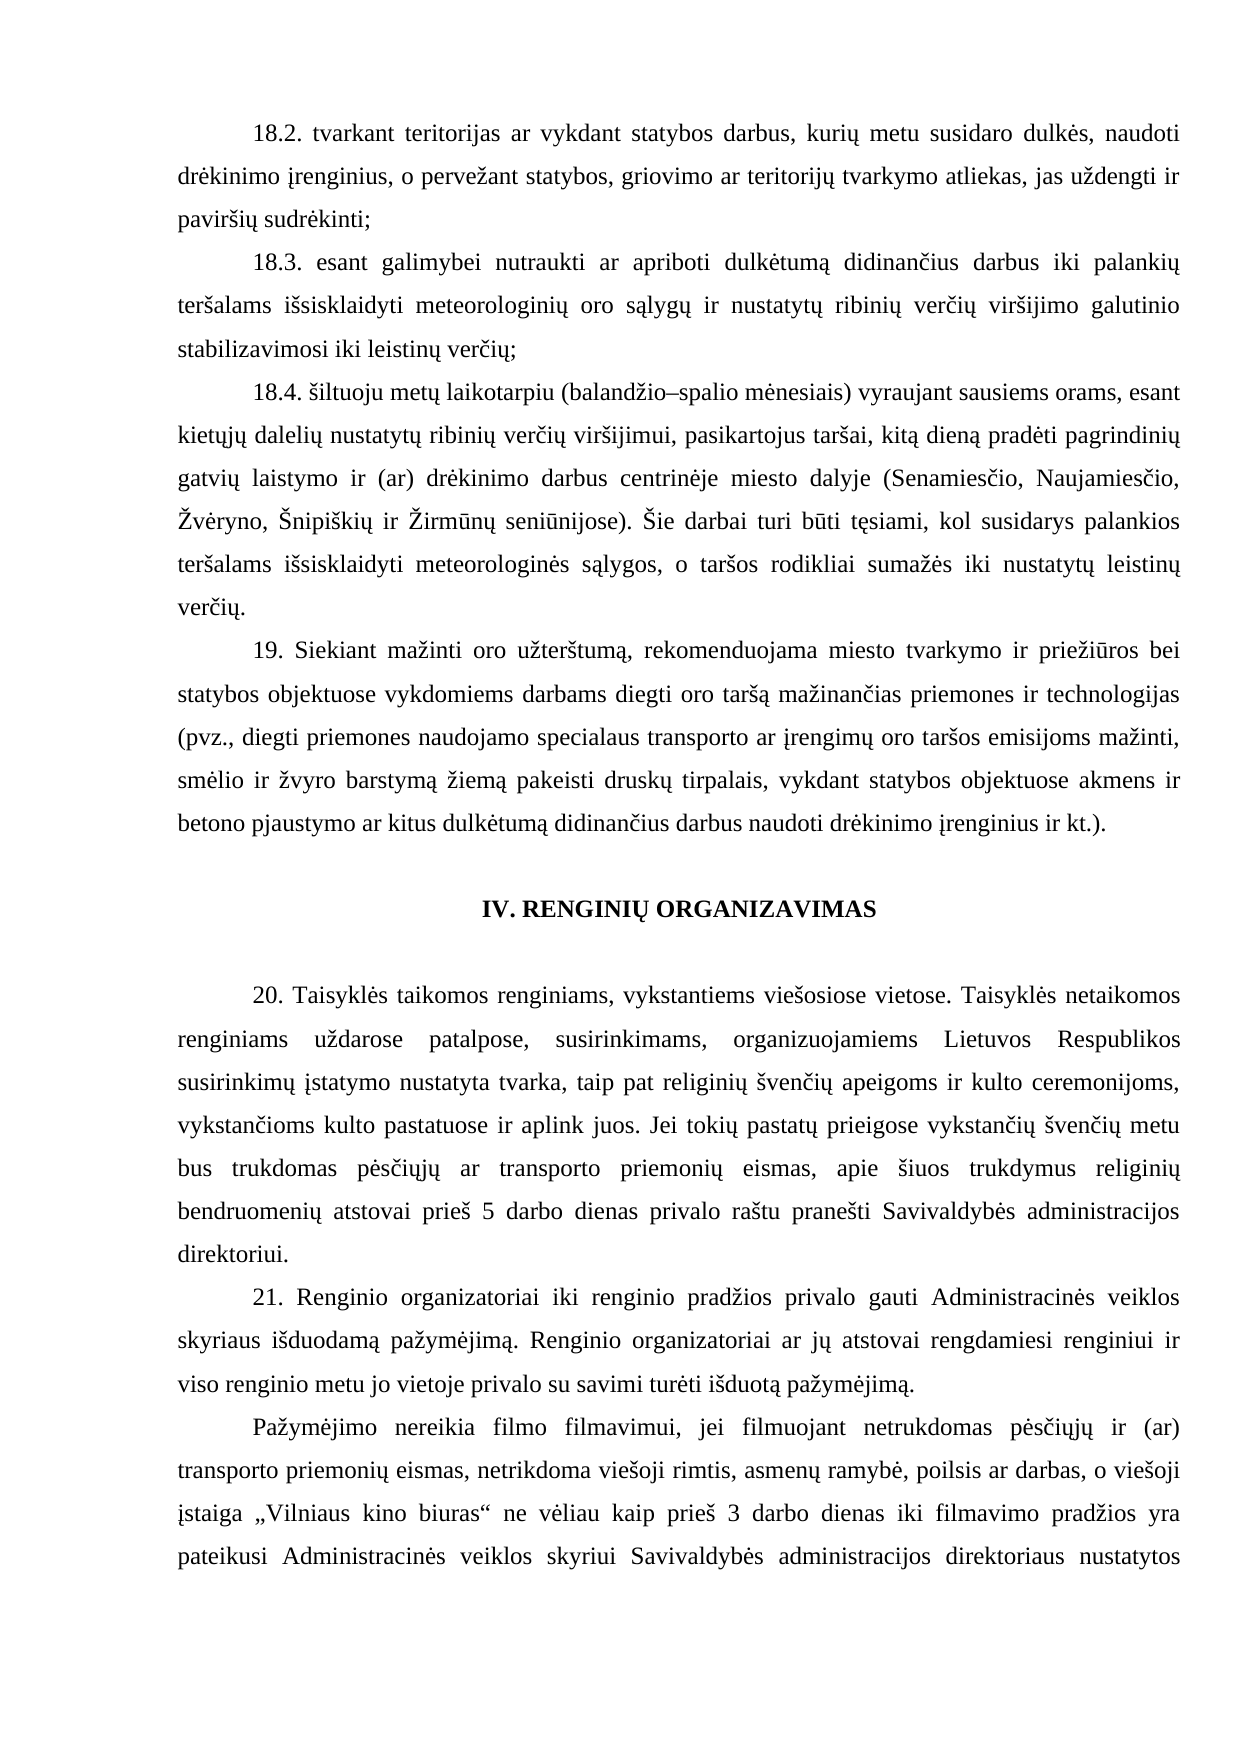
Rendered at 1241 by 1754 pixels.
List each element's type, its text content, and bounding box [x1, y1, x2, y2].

text IV. RENGINIŲ ORGANIZAVIMAS [177, 894, 1181, 923]
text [177, 1412, 1181, 1570]
text 19. Siekiant mažinti oro užterštumą, rekomenduojama miesto tvarkymo ir priežiūros bei statybos objektuose vykdomiems darbams diegti oro taršą mažinančias priemones ir technologijas (pvz., diegti priemones naudojamo specialaus transporto ar įrengimų oro taršos emisijoms mažinti, smėlio ir žvyro barstymą žiemą pakeisti druskų tirpalais, vykdant statybos objektuose akmens ir betono pjaustymo ar kitus dulkėtumą didinančius darbus naudoti drėkinimo įrenginius ir kt.). [177, 636, 1181, 837]
text 18.4. šiltuoju metų laikotarpiu (balandžio–spalio mėnesiais) vyraujant sausiems orams, esant kietųjų dalelių nustatytų ribinių verčių viršijimui, pasikartojus taršai, kitą dieną pradėti pagrindinių gatvių laistymo ir (ar) drėkinimo darbus centrinėje miesto dalyje (Senamiesčio, Naujamiesčio, Žvėryno, Šnipiškių ir Žirmūnų seniūnijose). Šie darbai turi būti tęsiami, kol susidarys palankios teršalams išsisklaidyti meteorologinės sąlygos, o taršos rodikliai sumažės iki nustatytų leistinų verčių. [177, 377, 1181, 621]
text 18.2. tvarkant teritorijas ar vykdant statybos darbus, kurių metu susidaro dulkės, naudoti drėkinimo įrenginius, o pervežant statybos, griovimo ar teritorijų tvarkymo atliekas, jas uždengti ir paviršių sudrėkinti; [177, 118, 1181, 233]
text 20. Taisyklės taikomos renginiams, vykstantiems viešosiose vietose. Taisyklės netaikomos renginiams uždarose patalpose, susirinkimams, organizuojamiems Lietuvos Respublikos susirinkimų įstatymo nustatyta tvarka, taip pat religinių švenčių apeigoms ir kulto ceremonijoms, vykstančioms kulto pastatuose ir aplink juos. Jei tokių pastatų prieigose vykstančių švenčių metu bus trukdomas pėsčiųjų ar transporto priemonių eismas, apie šiuos trukdymus religinių bendruomenių atstovai prieš 5 darbo dienas privalo raštu pranešti Savivaldybės administracijos direktoriui. [177, 981, 1181, 1268]
text 21. Renginio organizatoriai iki renginio pradžios privalo gauti Administracinės veiklos skyriaus išduodamą pažymėjimą. Renginio organizatoriai ar jų atstovai rengdamiesi renginiui ir viso renginio metu jo vietoje privalo su savimi turėti išduotą pažymėjimą. [177, 1282, 1181, 1397]
text 18.3. esant galimybei nutraukti ar apriboti dulkėtumą didinančius darbus iki palankių teršalams išsisklaidyti meteorologinių oro sąlygų ir nustatytų ribinių verčių viršijimo galutinio stabilizavimosi iki leistinų verčių; [177, 247, 1181, 362]
